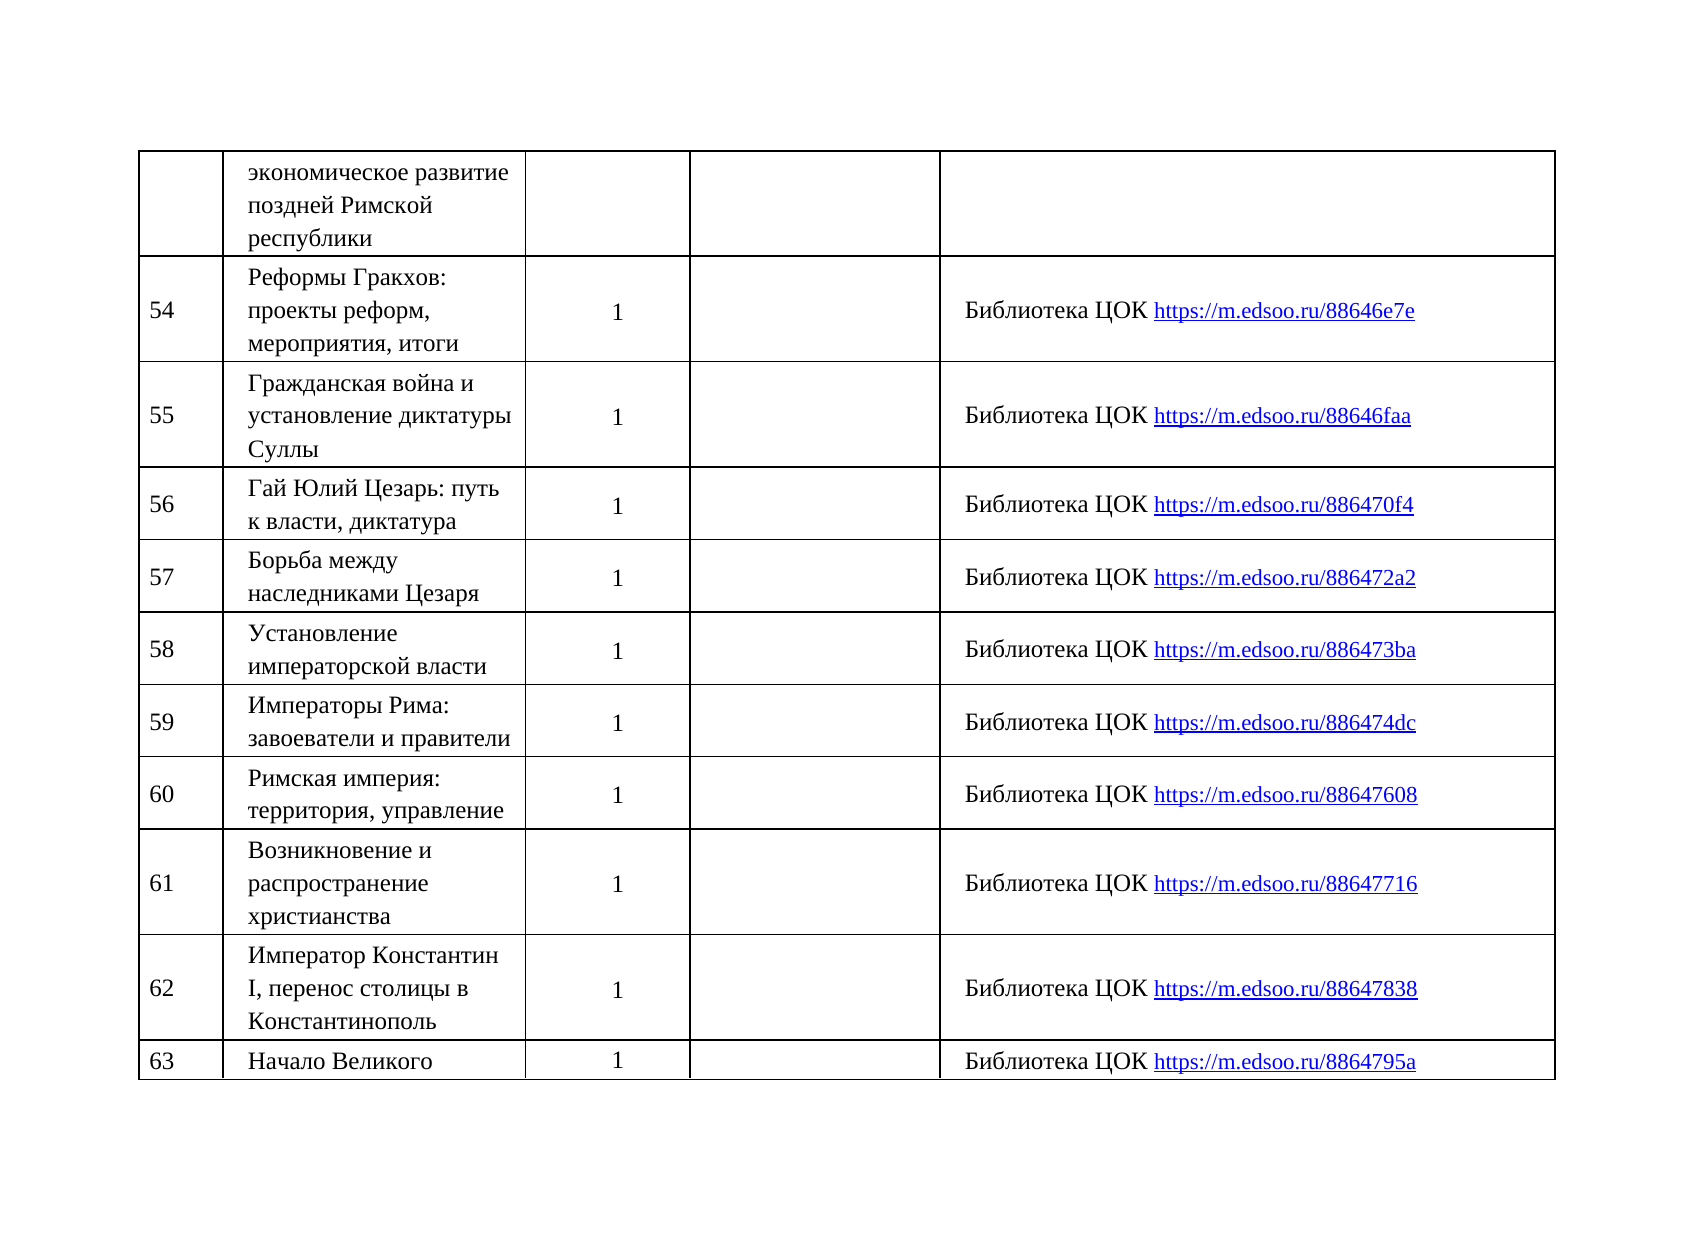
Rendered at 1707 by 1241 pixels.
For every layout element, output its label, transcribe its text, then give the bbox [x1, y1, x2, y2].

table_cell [224, 1041, 525, 1078]
table_cell 58 [140, 613, 222, 683]
table_cell 53 [140, 152, 222, 255]
table_cell 1 [526, 152, 689, 255]
table_cell 1 [526, 257, 689, 361]
table_cell Библиотека ЦОК https://m.edsoo.ru/88647608 [941, 757, 1554, 828]
table_cell 59 [140, 685, 222, 756]
table_cell [691, 362, 939, 466]
table_cell [691, 935, 939, 1039]
table_cell 56 [140, 468, 222, 539]
table_cell 1 [526, 935, 689, 1039]
table_cell 55 [140, 362, 222, 466]
table_cell Император Константин I, перенос столицы в Константинополь [224, 935, 525, 1039]
table_cell Императоры Рима: завоеватели и правители [224, 685, 525, 756]
table_cell Библиотека ЦОК https://m.edsoo.ru/88646e7e [941, 257, 1554, 361]
table_cell Библиотека ЦОК https://m.edsoo.ru/88647716 [941, 830, 1554, 934]
table_cell Библиотека ЦОК https://m.edsoo.ru/88646faa [941, 362, 1554, 466]
table_cell 1 [526, 830, 689, 934]
table_cell Библиотека ЦОК https://m.edsoo.ru/886470f4 [941, 468, 1554, 539]
table_cell 63 [140, 1041, 222, 1078]
table_cell [691, 613, 939, 683]
table_cell Римская империя: территория, управление [224, 757, 525, 828]
table_cell Библиотека ЦОК https://m.edsoo.ru/886473ba [941, 613, 1554, 683]
table_cell Библиотека ЦОК https://m.edsoo.ru/886472a2 [941, 540, 1554, 611]
table_cell 1 [526, 540, 689, 611]
table_cell Установление императорской власти [224, 613, 525, 683]
table_cell Реформы Гракхов: проекты реформ, мероприятия, итоги [224, 257, 525, 361]
table_cell 1 [526, 468, 689, 539]
table_cell 1 [526, 362, 689, 466]
table_cell Возникновение и распространение христианства [224, 830, 525, 934]
table_cell [691, 1041, 939, 1078]
table_cell 1 [526, 685, 689, 756]
table_cell 57 [140, 540, 222, 611]
table_cell Гражданская война и установление диктатуры Суллы [224, 362, 525, 466]
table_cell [224, 152, 525, 255]
table_cell [691, 540, 939, 611]
table_cell [691, 257, 939, 361]
table_cell [691, 685, 939, 756]
table_cell 60 [140, 757, 222, 828]
table_cell Борьба между наследниками Цезаря [224, 540, 525, 611]
table_cell Гай Юлий Цезарь: путь к власти, диктатура [224, 468, 525, 539]
table_cell Библиотека ЦОК https://m.edsoo.ru/88647838 [941, 935, 1554, 1039]
table_cell [691, 757, 939, 828]
table_cell 61 [140, 830, 222, 934]
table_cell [941, 1041, 1554, 1078]
table_cell 1 [526, 757, 689, 828]
table_cell 54 [140, 257, 222, 361]
table_cell [691, 152, 939, 255]
table_cell Библиотека ЦОК https://m.edsoo.ru/886474dc [941, 685, 1554, 756]
table_cell [691, 468, 939, 539]
table_cell 1 [526, 613, 689, 683]
table_cell [691, 830, 939, 934]
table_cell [941, 152, 1554, 255]
table_cell 1 [526, 1041, 689, 1078]
table_cell 62 [140, 935, 222, 1039]
